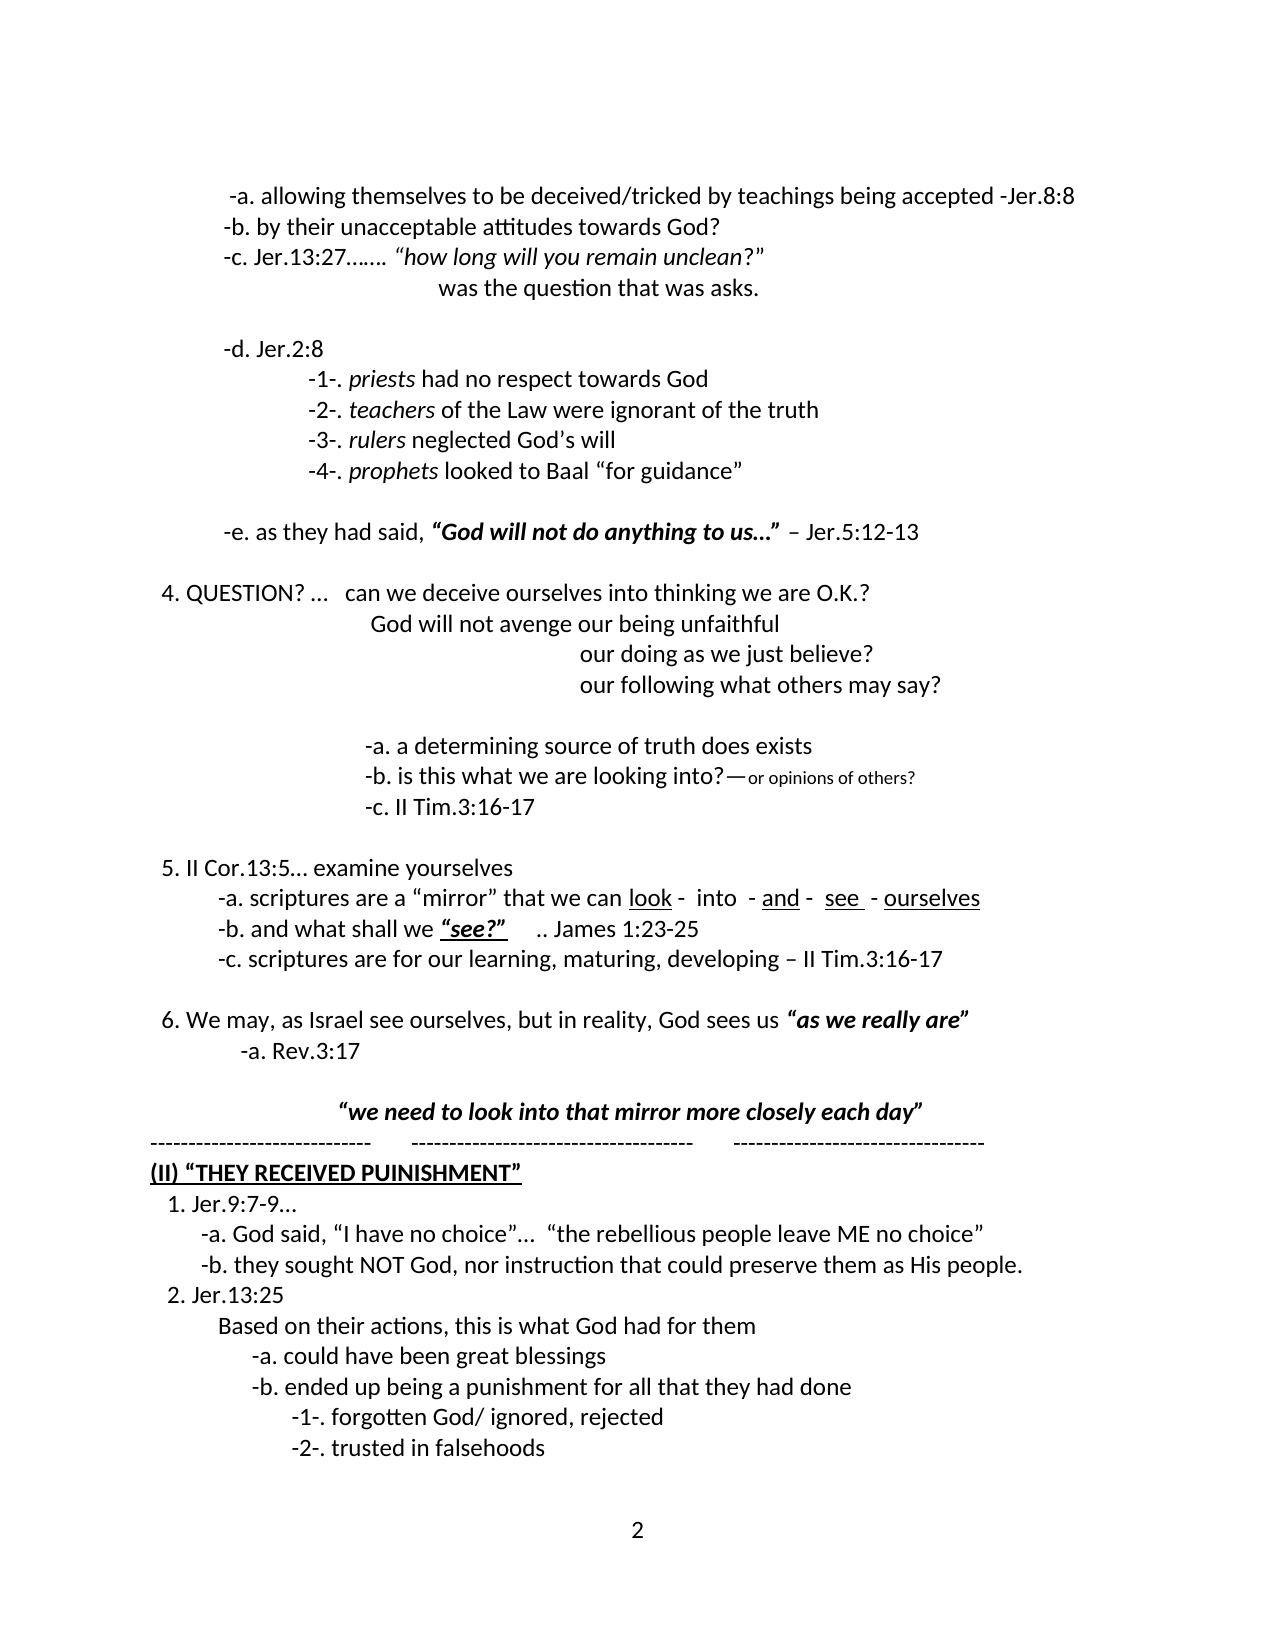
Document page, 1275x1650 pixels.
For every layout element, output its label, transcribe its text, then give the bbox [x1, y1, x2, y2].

text -b. by their unacceptable attitudes towards God? [150, 211, 1125, 242]
text -e. as they had said, “God will not do anything to us…” – Jer.5:12-13 [150, 516, 1125, 547]
text -a. God said, “I have no choice”… “the rebellious people leave ME no choice” [150, 1218, 1125, 1249]
text -1-. forgotten God/ ignored, rejected [150, 1401, 1125, 1432]
text our doing as we just believe? [150, 638, 1125, 669]
text -a. scriptures are a “mirror” that we can look - into - and - see - ourselves [150, 882, 1125, 913]
text 1. Jer.9:7-9… [150, 1188, 1125, 1218]
text 6. We may, as Israel see ourselves, but in reality, God sees us “as we really are” [150, 1004, 1125, 1035]
text -1-. priests had no respect towards God [150, 364, 1125, 394]
text -a. Rev.3:17 [150, 1035, 1125, 1066]
text -d. Jer.2:8 [150, 333, 1125, 364]
text -2-. trusted in falsehoods [150, 1432, 1125, 1462]
text -c. scriptures are for our learning, maturing, developing – II Tim.3:16-17 [150, 943, 1125, 974]
text was the question that was asks. [150, 272, 1125, 303]
text -c. II Tim.3:16-17 [150, 791, 1125, 821]
text ----------------------------- ------------------------------------- --------------------------------- [150, 1127, 1125, 1157]
text -3-. rulers neglected God’s will [150, 425, 1125, 455]
text -a. allowing themselves to be deceived/tricked by teachings being accepted -Jer.8:8 [150, 181, 1125, 211]
text (II) “THEY RECEIVED PUINISHMENT” [150, 1157, 1125, 1188]
text -b. they sought NOT God, nor instruction that could preserve them as His people. [150, 1249, 1125, 1279]
text 5. II Cor.13:5… examine yourselves [150, 852, 1125, 882]
text -b. and what shall we “see?” .. James 1:23-25 [150, 913, 1125, 943]
text “we need to look into that mirror more closely each day” [150, 1096, 1125, 1127]
text 2. Jer.13:25 [150, 1279, 1125, 1310]
text -4-. prophets looked to Baal “for guidance” [150, 455, 1125, 486]
text God will not avenge our being unfaithful [150, 608, 1125, 638]
text -a. could have been great blessings [150, 1340, 1125, 1371]
text -c. Jer.13:27……. “how long will you remain unclean?” [150, 242, 1125, 272]
text -a. a determining source of truth does exists [150, 730, 1125, 760]
text -b. is this what we are looking into?—or opinions of others? [150, 760, 1125, 791]
text -b. ended up being a punishment for all that they had done [150, 1371, 1125, 1401]
text -2-. teachers of the Law were ignorant of the truth [150, 394, 1125, 425]
text our following what others may say? [150, 669, 1125, 699]
text Based on their actions, this is what God had for them [150, 1310, 1125, 1340]
text 4. QUESTION? … can we deceive ourselves into thinking we are O.K.? [150, 577, 1125, 608]
